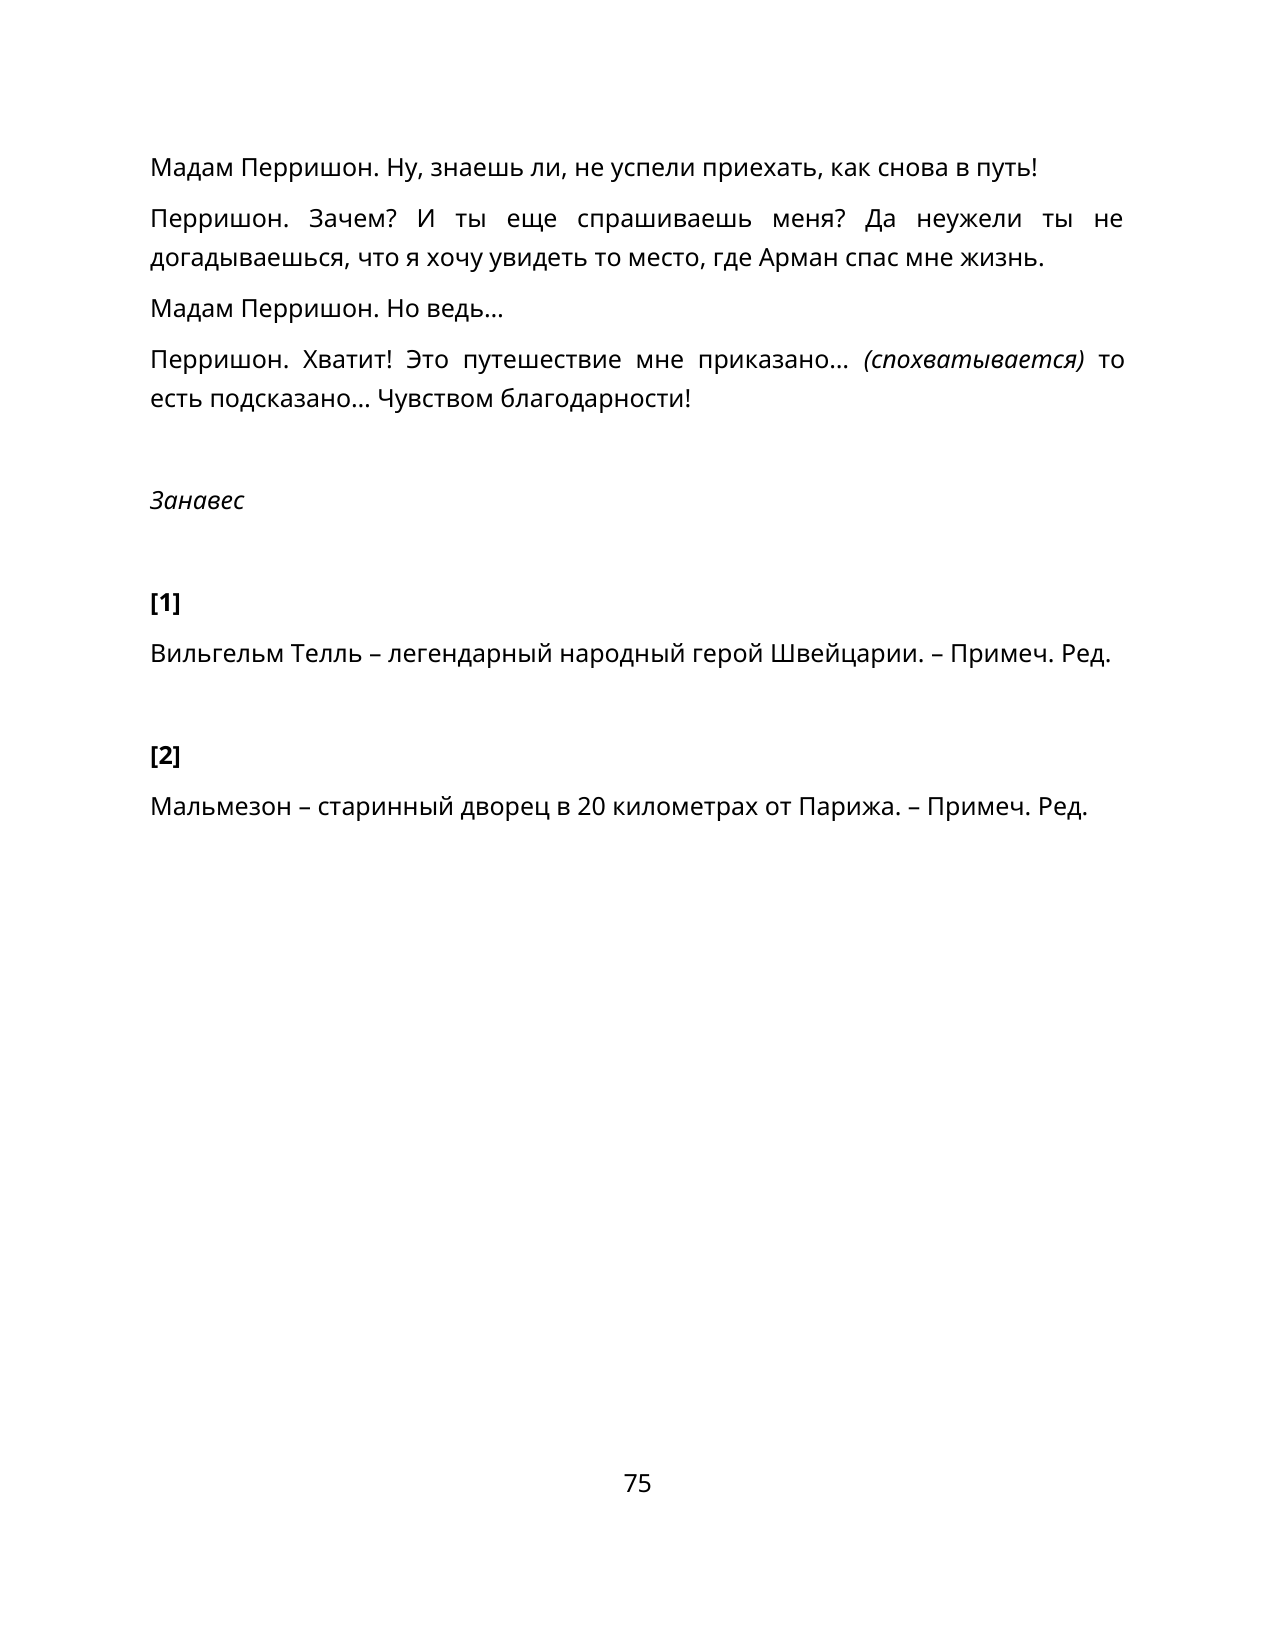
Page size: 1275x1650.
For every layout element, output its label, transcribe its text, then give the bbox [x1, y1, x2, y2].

text Перришон. Зачем? И ты еще спрашиваешь меня? Да неужели ты не догадываешься, что я хочу увидеть то место, где Арман спас мне жизнь. [150, 201, 1125, 274]
subtitle [1] [150, 585, 1125, 619]
text Перришон. Хватит! Это путешествие мне приказано… (спохватывается) то есть подсказано… Чувством благодарности! [150, 342, 1125, 415]
text Мадам Перришон. Ну, знаешь ли, не успели приехать, как снова в путь! [150, 150, 1125, 184]
text Мальмезон – старинный дворец в 20 километрах от Парижа. – Примеч. Ред. [150, 789, 1125, 823]
text Вильгельм Телль – легендарный народный герой Швейцарии. – Примеч. Ред. [150, 636, 1125, 670]
subtitle [2] [150, 738, 1125, 772]
text Занавес [150, 483, 1125, 517]
text Мадам Перришон. Но ведь… [150, 291, 1125, 325]
